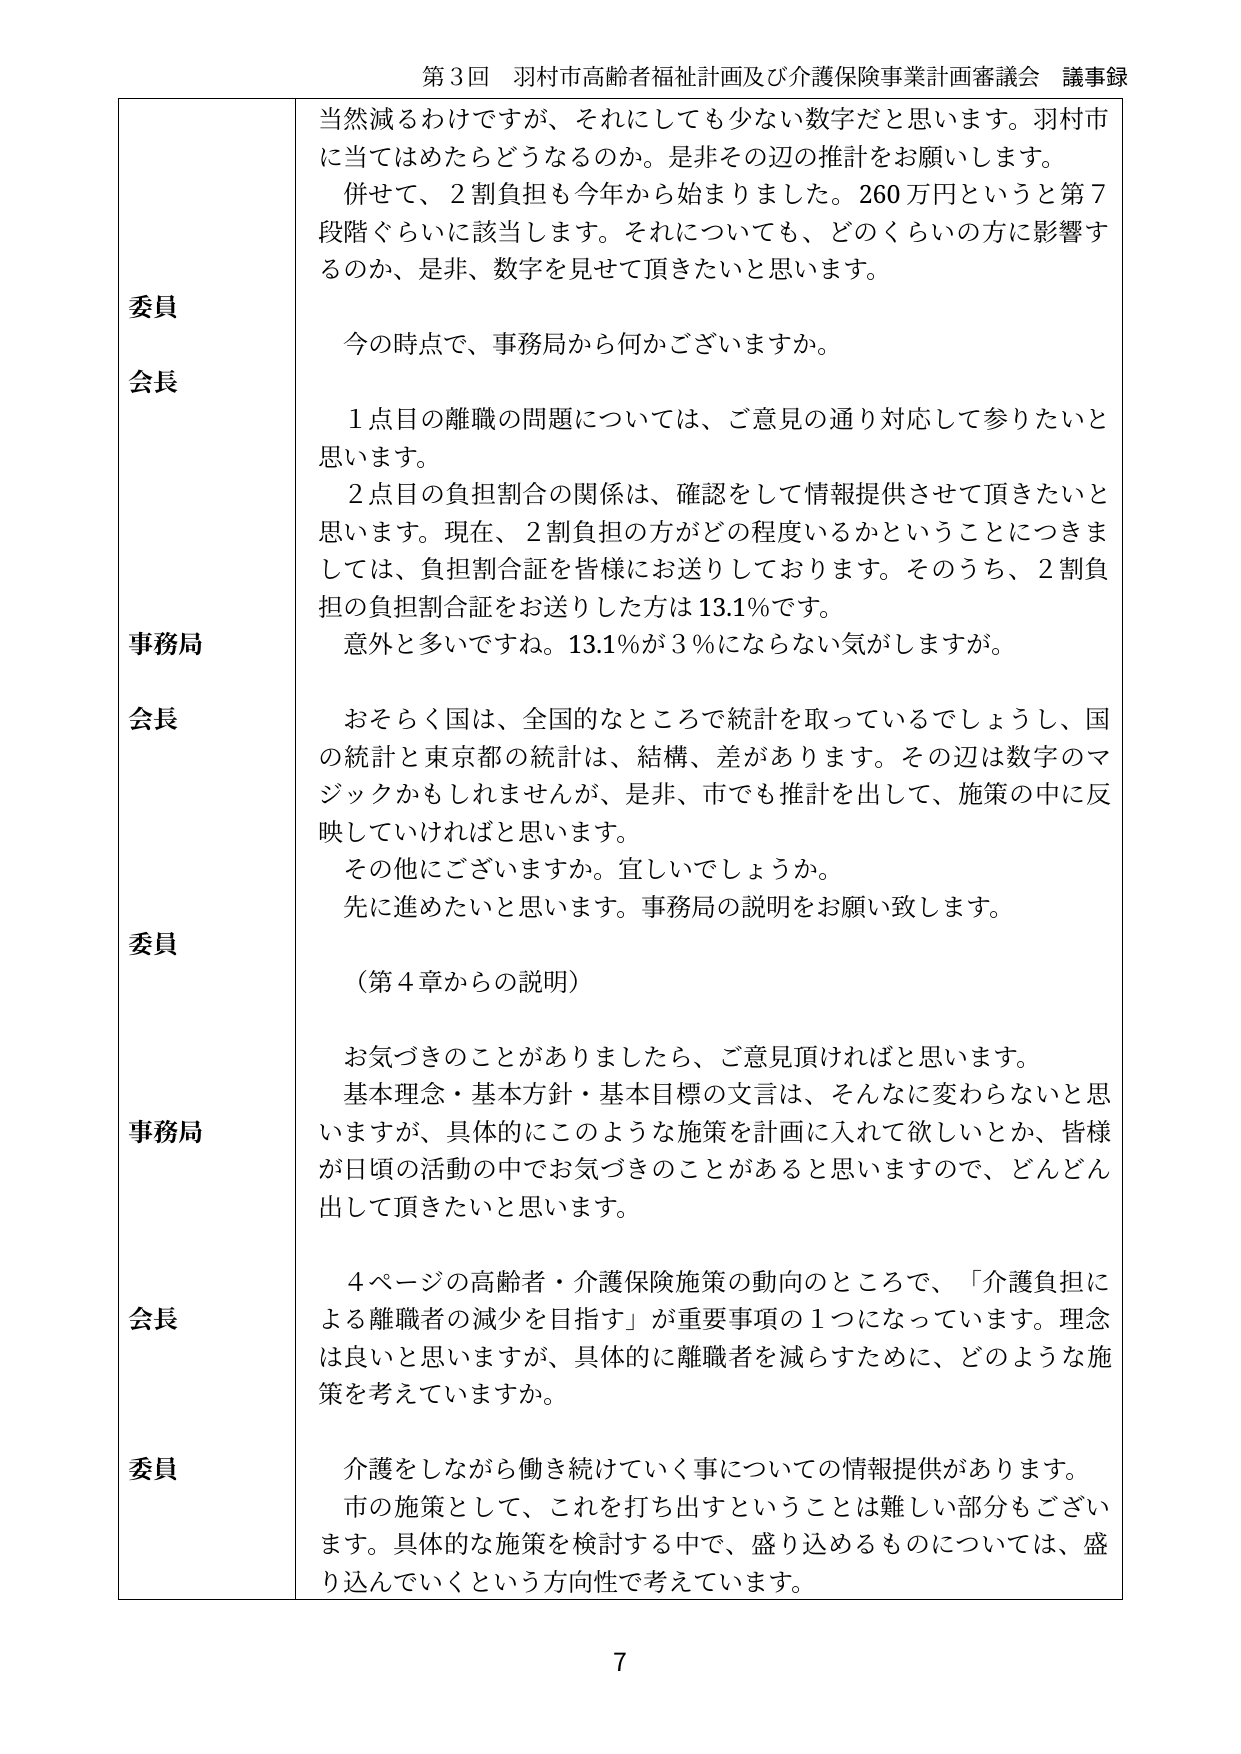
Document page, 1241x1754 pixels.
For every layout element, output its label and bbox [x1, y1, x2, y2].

table_cell [296, 99, 1122, 1599]
table_cell [119, 99, 295, 1599]
